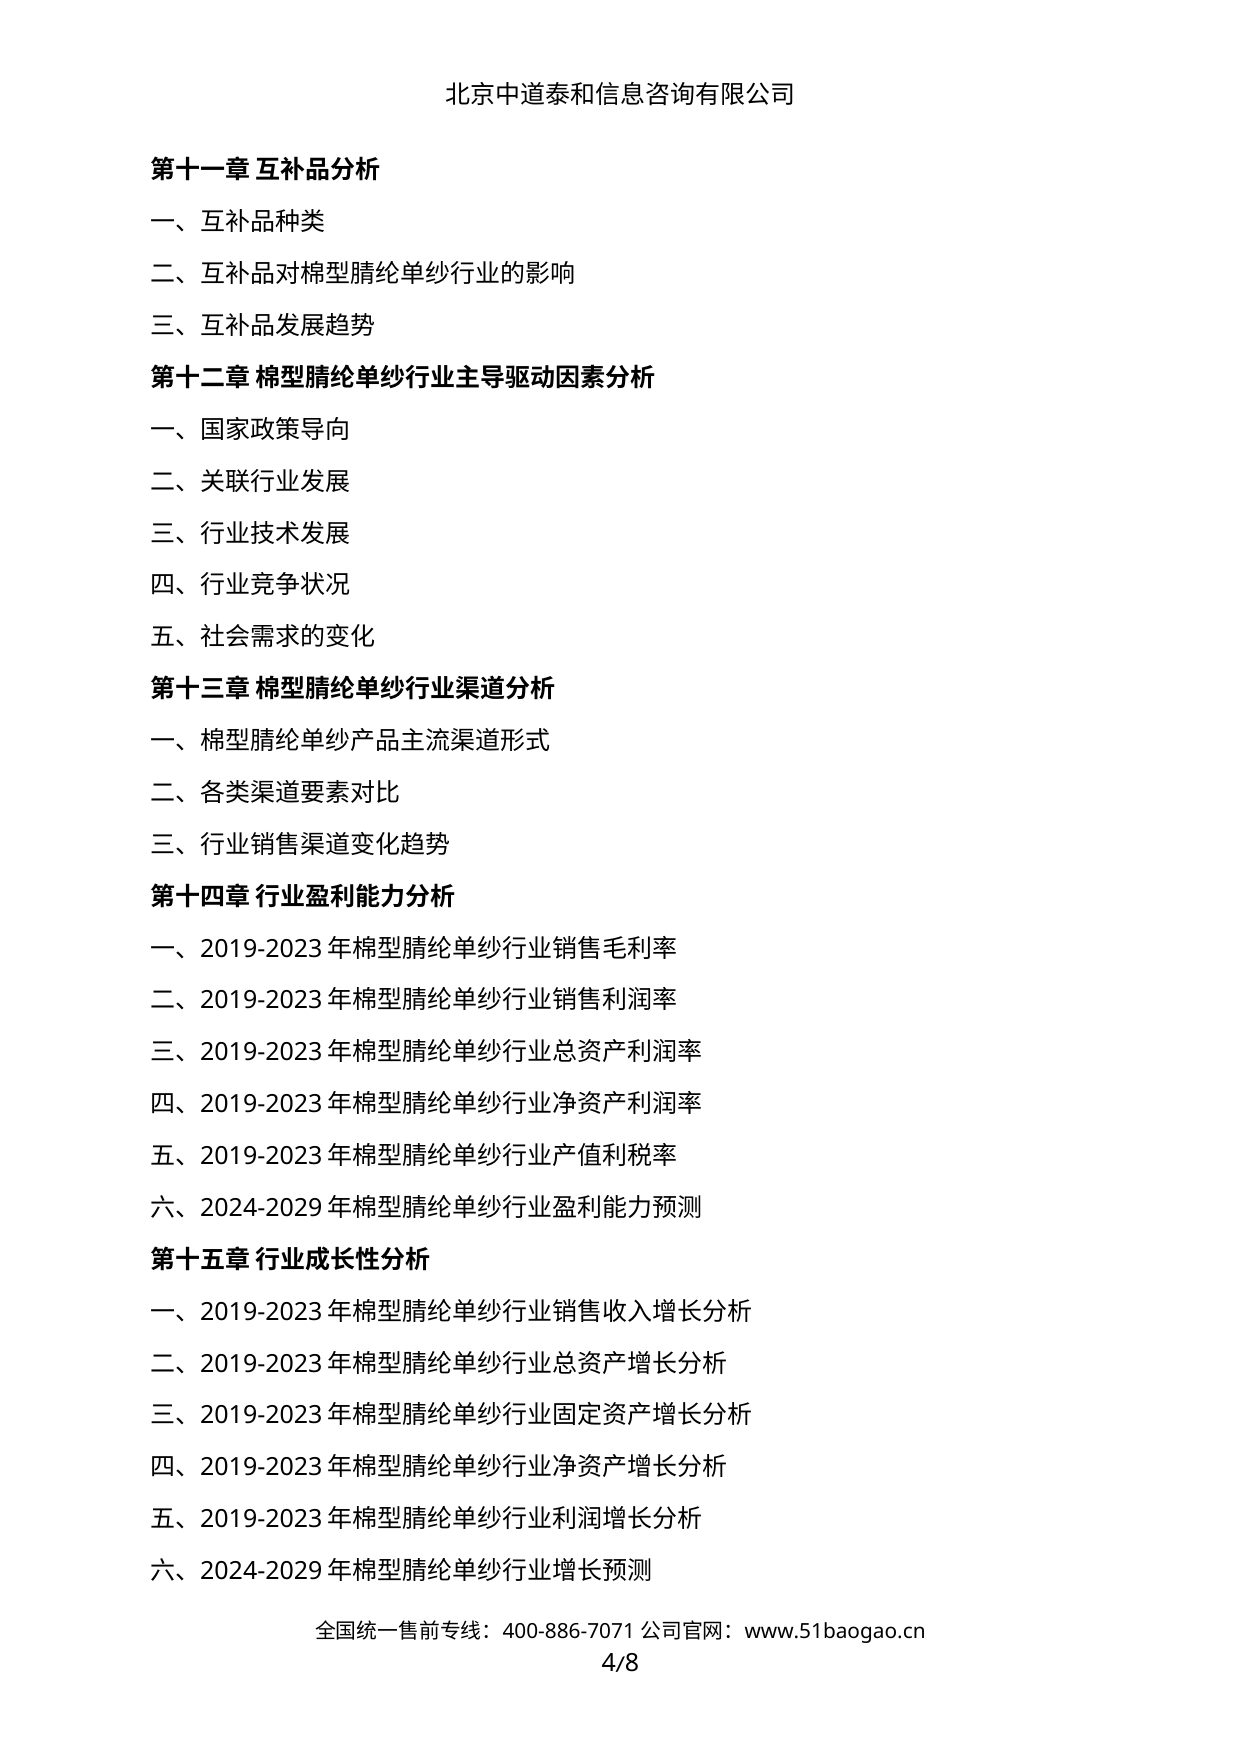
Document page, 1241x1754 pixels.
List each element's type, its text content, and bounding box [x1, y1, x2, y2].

text 第十四章 行业盈利能力分析 [150, 876, 1090, 912]
text 三、行业技术发展 [150, 513, 1090, 549]
text 二、各类渠道要素对比 [150, 772, 1090, 809]
text 六、2024-2029年棉型腈纶单纱行业盈利能力预测 [150, 1187, 1090, 1224]
text 一、2019-2023年棉型腈纶单纱行业销售收入增长分析 [150, 1291, 1090, 1327]
text 二、关联行业发展 [150, 461, 1090, 497]
text 五、社会需求的变化 [150, 617, 1090, 653]
text 四、2019-2023年棉型腈纶单纱行业净资产增长分析 [150, 1447, 1090, 1483]
text 一、棉型腈纶单纱产品主流渠道形式 [150, 721, 1090, 757]
text 第十一章 互补品分析 [150, 150, 1090, 186]
text 第十三章 棉型腈纶单纱行业渠道分析 [150, 669, 1090, 705]
text 三、2019-2023年棉型腈纶单纱行业总资产利润率 [150, 1032, 1090, 1068]
text 第十二章 棉型腈纶单纱行业主导驱动因素分析 [150, 357, 1090, 394]
text 五、2019-2023年棉型腈纶单纱行业利润增长分析 [150, 1499, 1090, 1535]
text 一、国家政策导向 [150, 409, 1090, 446]
text 三、2019-2023年棉型腈纶单纱行业固定资产增长分析 [150, 1395, 1090, 1431]
text 五、2019-2023年棉型腈纶单纱行业产值利税率 [150, 1136, 1090, 1172]
text 二、2019-2023年棉型腈纶单纱行业总资产增长分析 [150, 1343, 1090, 1379]
text 一、互补品种类 [150, 202, 1090, 238]
text 四、行业竞争状况 [150, 565, 1090, 601]
text 三、行业销售渠道变化趋势 [150, 824, 1090, 861]
text 二、2019-2023年棉型腈纶单纱行业销售利润率 [150, 980, 1090, 1016]
text 三、互补品发展趋势 [150, 306, 1090, 342]
text 一、2019-2023年棉型腈纶单纱行业销售毛利率 [150, 928, 1090, 964]
text 四、2019-2023年棉型腈纶单纱行业净资产利润率 [150, 1084, 1090, 1120]
text 二、互补品对棉型腈纶单纱行业的影响 [150, 254, 1090, 290]
text 六、2024-2029年棉型腈纶单纱行业增长预测 [150, 1551, 1090, 1587]
text 第十五章 行业成长性分析 [150, 1239, 1090, 1276]
